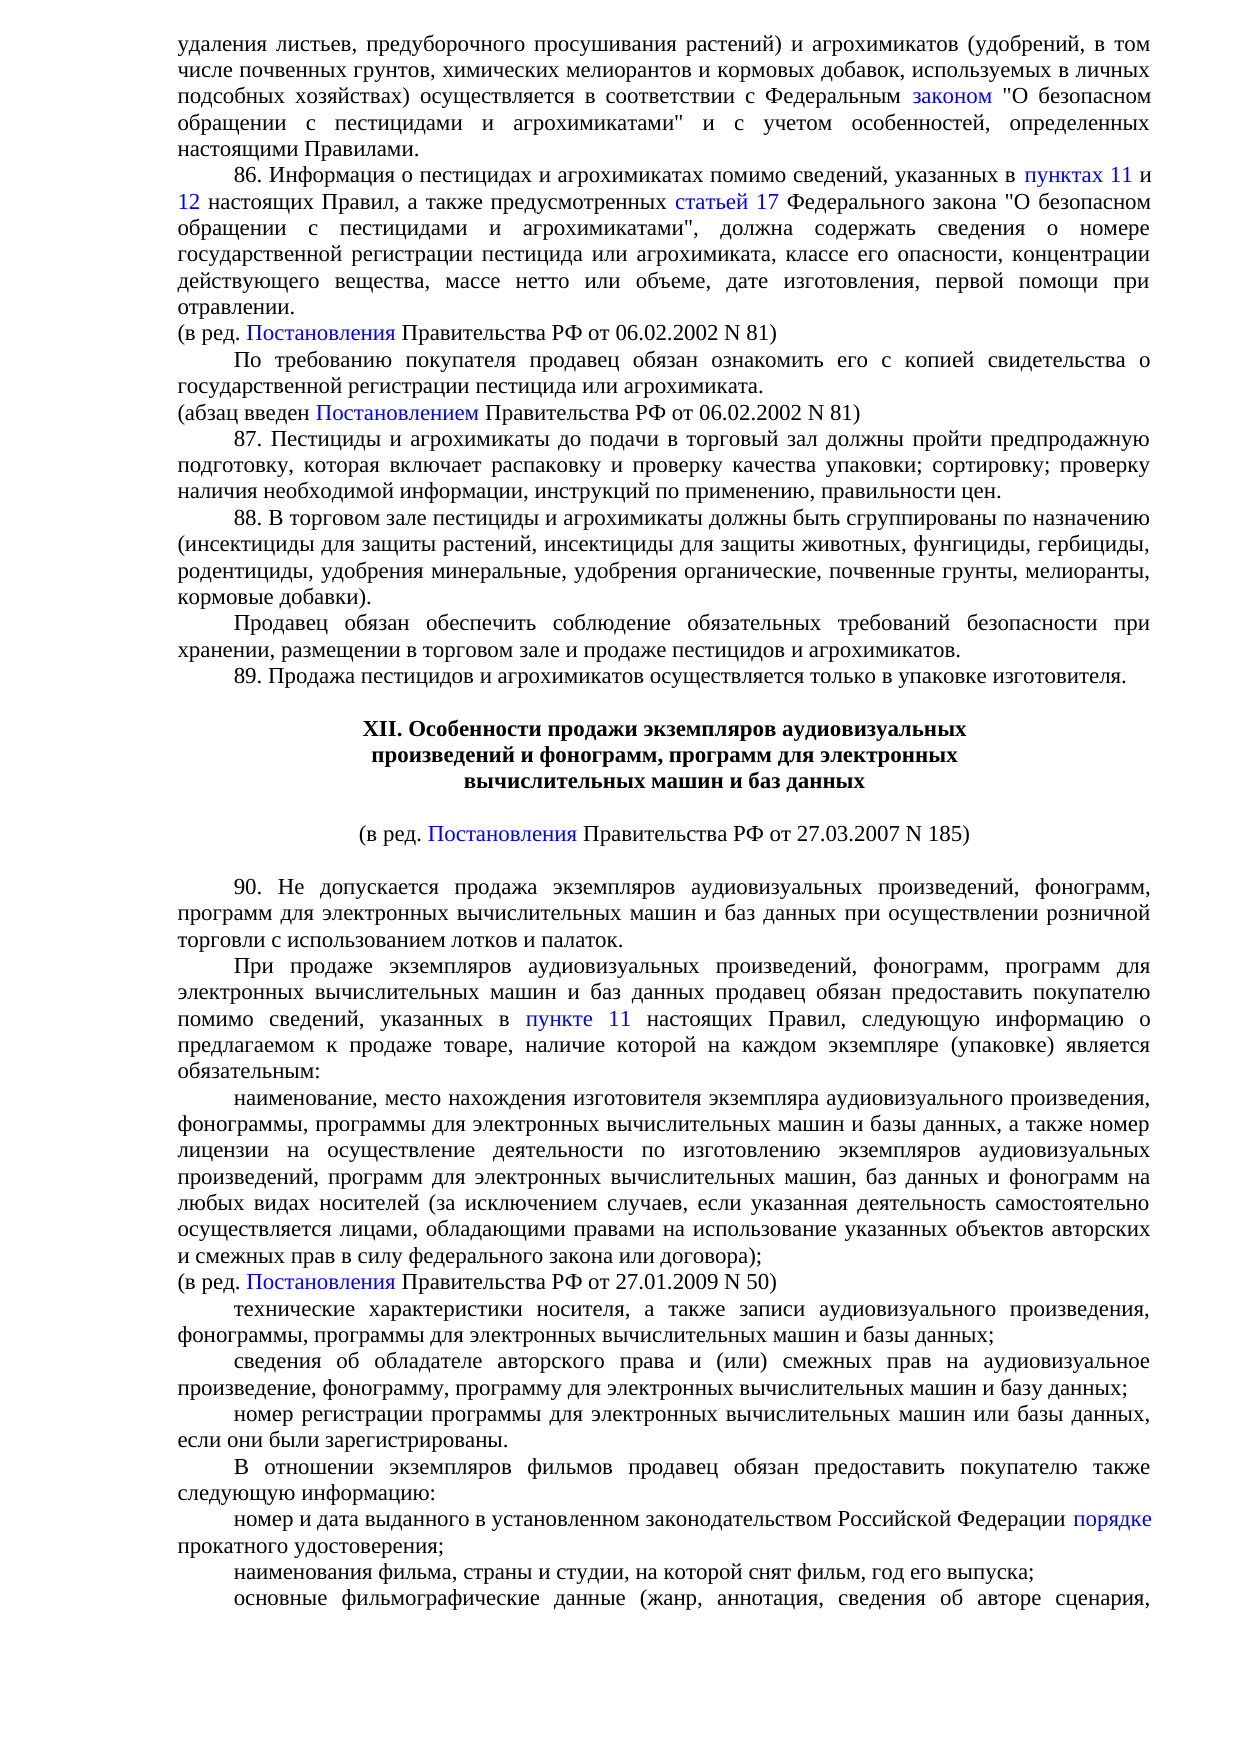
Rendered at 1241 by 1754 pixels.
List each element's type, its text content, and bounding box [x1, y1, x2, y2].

text наименования фильма, страны и студии, на которой снят фильм, год его выпуска; [177, 1558, 1152, 1584]
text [177, 1584, 1152, 1611]
text технические характеристики носителя, а также записи аудиовизуального произведения, фонограммы, программы для электронных вычислительных машин и базы данных; [177, 1294, 1152, 1347]
text При продаже экземпляров аудиовизуальных произведений, фонограмм, программ для электронных вычислительных машин и баз данных продавец обязан предоставить покупателю помимо сведений, указанных в пункте 11 настоящих Правил, следующую информацию о предлагаемом к продаже товаре, наличие которой на каждом экземпляре (упаковке) является обязательным: [177, 952, 1152, 1084]
text (в ред. Постановления Правительства РФ от 06.02.2002 N 81) [177, 319, 1152, 346]
text 90. Не допускается продажа экземпляров аудиовизуальных произведений, фонограмм, программ для электронных вычислительных машин и баз данных при осуществлении розничной торговли с использованием лотков и палаток. [177, 873, 1152, 952]
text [177, 29, 1152, 161]
text (абзац введен Постановлением Правительства РФ от 06.02.2002 N 81) [177, 398, 1152, 425]
title XII. Особенности продажи экземпляров аудиовизуальных [177, 715, 1152, 741]
text номер и дата выданного в установленном законодательством Российской Федерации порядке прокатного удостоверения; [177, 1505, 1152, 1558]
text 86. Информация о пестицидах и агрохимикатах помимо сведений, указанных в пунктах 11 и 12 настоящих Правил, а также предусмотренных статьей 17 Федерального закона "О безопасном обращении с пестицидами и агрохимикатами", должна содержать сведения о номере государственной регистрации пестицида или агрохимиката, классе его опасности, концентрации действующего вещества, массе нетто или объеме, дате изготовления, первой помощи при отравлении. [177, 161, 1152, 319]
text наименование, место нахождения изготовителя экземпляра аудиовизуального произведения, фонограммы, программы для электронных вычислительных машин и базы данных, а также номер лицензии на осуществление деятельности по изготовлению экземпляров аудиовизуальных произведений, программ для электронных вычислительных машин, баз данных и фонограмм на любых видах носителей (за исключением случаев, если указанная деятельность самостоятельно осуществляется лицами, обладающими правами на использование указанных объектов авторских и смежных прав в силу федерального закона или договора); [177, 1084, 1152, 1268]
title произведений и фонограмм, программ для электронных [177, 741, 1152, 767]
text (в ред. Постановления Правительства РФ от 27.03.2007 N 185) [177, 820, 1152, 847]
text Продавец обязан обеспечить соблюдение обязательных требований безопасности при хранении, размещении в торговом зале и продаже пестицидов и агрохимикатов. [177, 609, 1152, 662]
title вычислительных машин и баз данных [177, 767, 1152, 794]
text В отношении экземпляров фильмов продавец обязан предоставить покупателю также следующую информацию: [177, 1453, 1152, 1505]
text сведения об обладателе авторского права и (или) смежных прав на аудиовизуальное произведение, фонограмму, программу для электронных вычислительных машин и базу данных; [177, 1347, 1152, 1400]
text 89. Продажа пестицидов и агрохимикатов осуществляется только в упаковке изготовителя. [177, 662, 1152, 688]
text 88. В торговом зале пестициды и агрохимикаты должны быть сгруппированы по назначению (инсектициды для защиты растений, инсектициды для защиты животных, фунгициды, гербициды, родентициды, удобрения минеральные, удобрения органические, почвенные грунты, мелиоранты, кормовые добавки). [177, 504, 1152, 609]
text По требованию покупателя продавец обязан ознакомить его с копией свидетельства о государственной регистрации пестицида или агрохимиката. [177, 346, 1152, 398]
text (в ред. Постановления Правительства РФ от 27.01.2009 N 50) [177, 1268, 1152, 1294]
text 87. Пестициды и агрохимикаты до подачи в торговый зал должны пройти предпродажную подготовку, которая включает распаковку и проверку качества упаковки; сортировку; проверку наличия необходимой информации, инструкций по применению, правильности цен. [177, 425, 1152, 504]
text номер регистрации программы для электронных вычислительных машин или базы данных, если они были зарегистрированы. [177, 1400, 1152, 1453]
